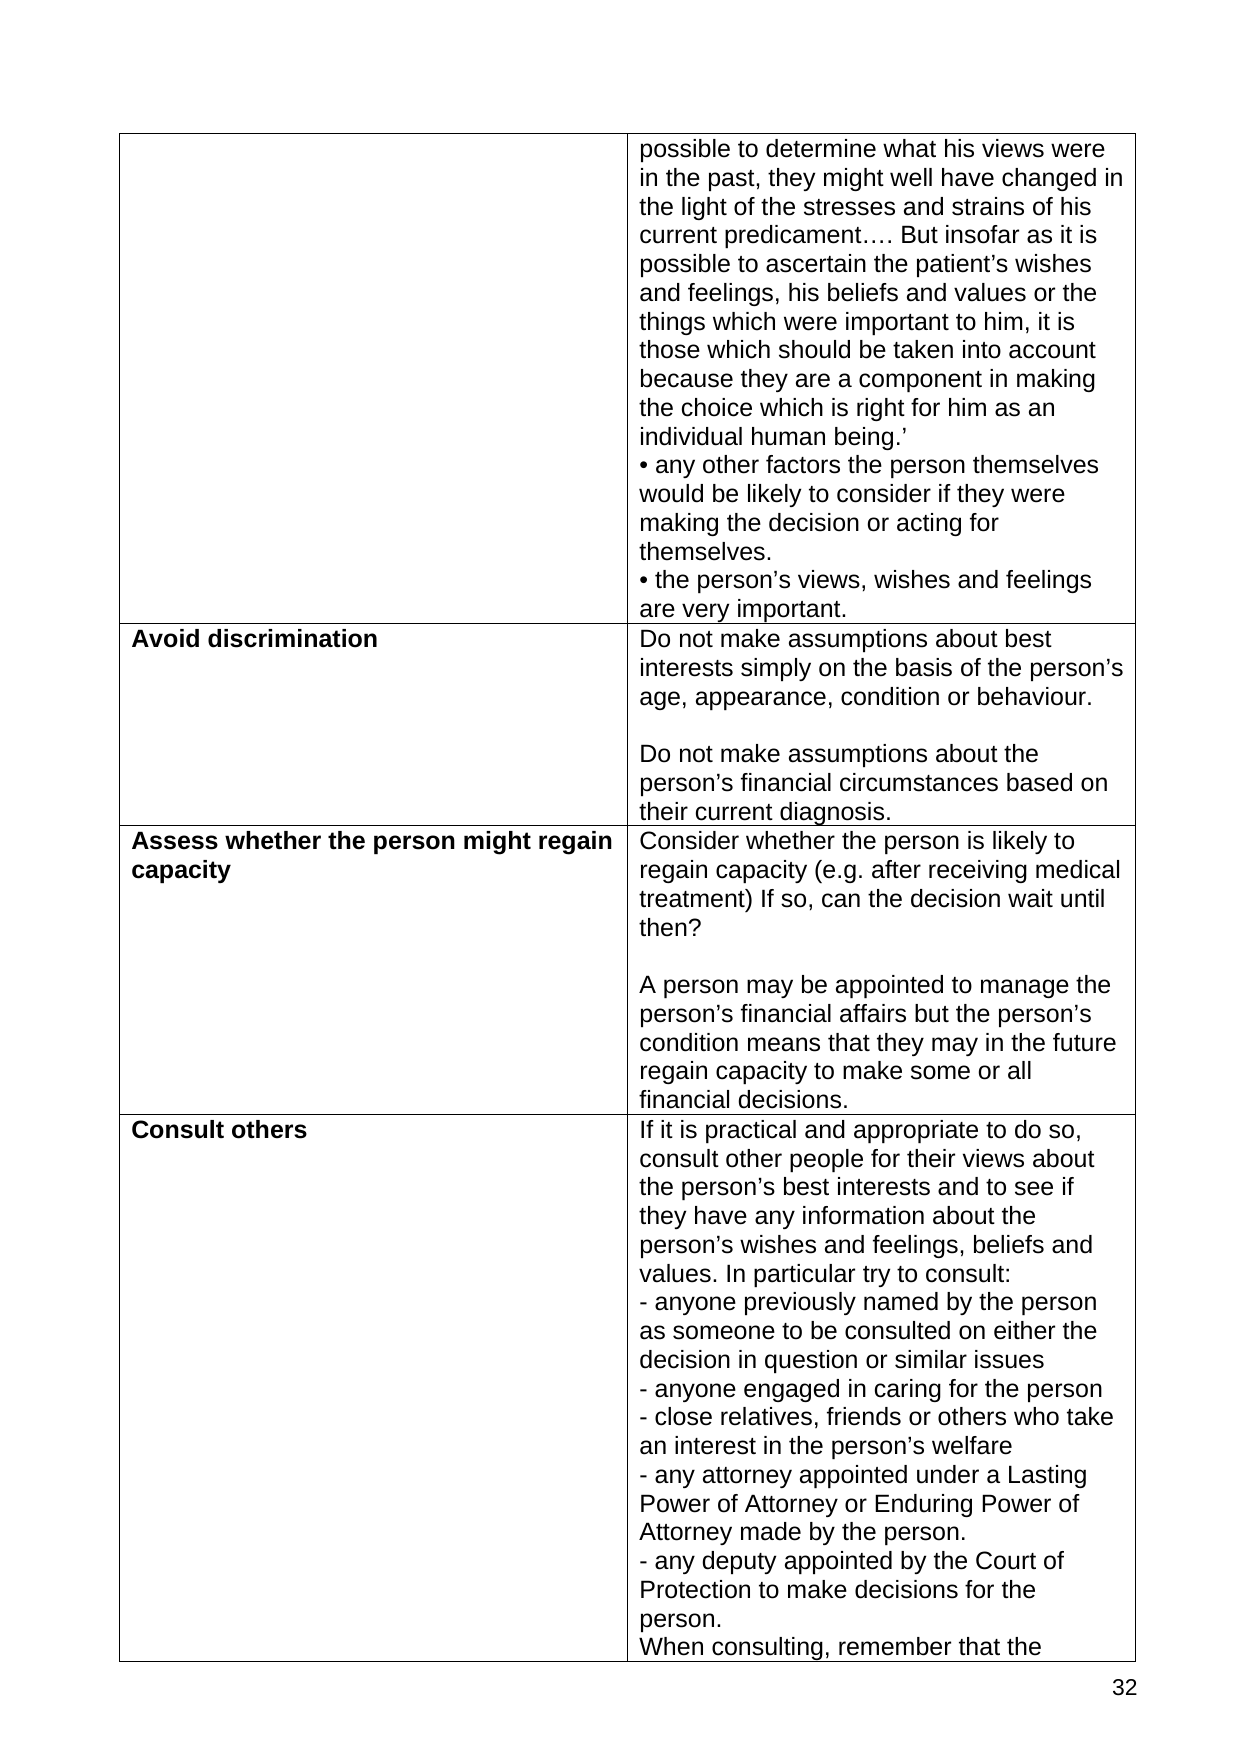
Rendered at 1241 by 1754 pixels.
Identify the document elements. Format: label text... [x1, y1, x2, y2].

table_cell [628, 134, 1135, 623]
table_cell Avoid discrimination [120, 624, 627, 825]
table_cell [120, 134, 627, 623]
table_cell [628, 1115, 1135, 1661]
table_cell Consider whether the person is likely to regain capacity (e.g. after receiving medical treatment) If so, can the decision wait until then? A person may be appointed to manage the person’s financial affairs but the person’s condition means that they may in the future regain capacity to make some or all financial decisions. [628, 826, 1135, 1114]
table_cell Assess whether the person might regain capacity [120, 826, 627, 1114]
table_cell Consult others [120, 1115, 627, 1661]
table_cell Do not make assumptions about best interests simply on the basis of the person’s age, appearance, condition or behaviour. Do not make assumptions about the person’s financial circumstances based on their current diagnosis. [628, 624, 1135, 825]
